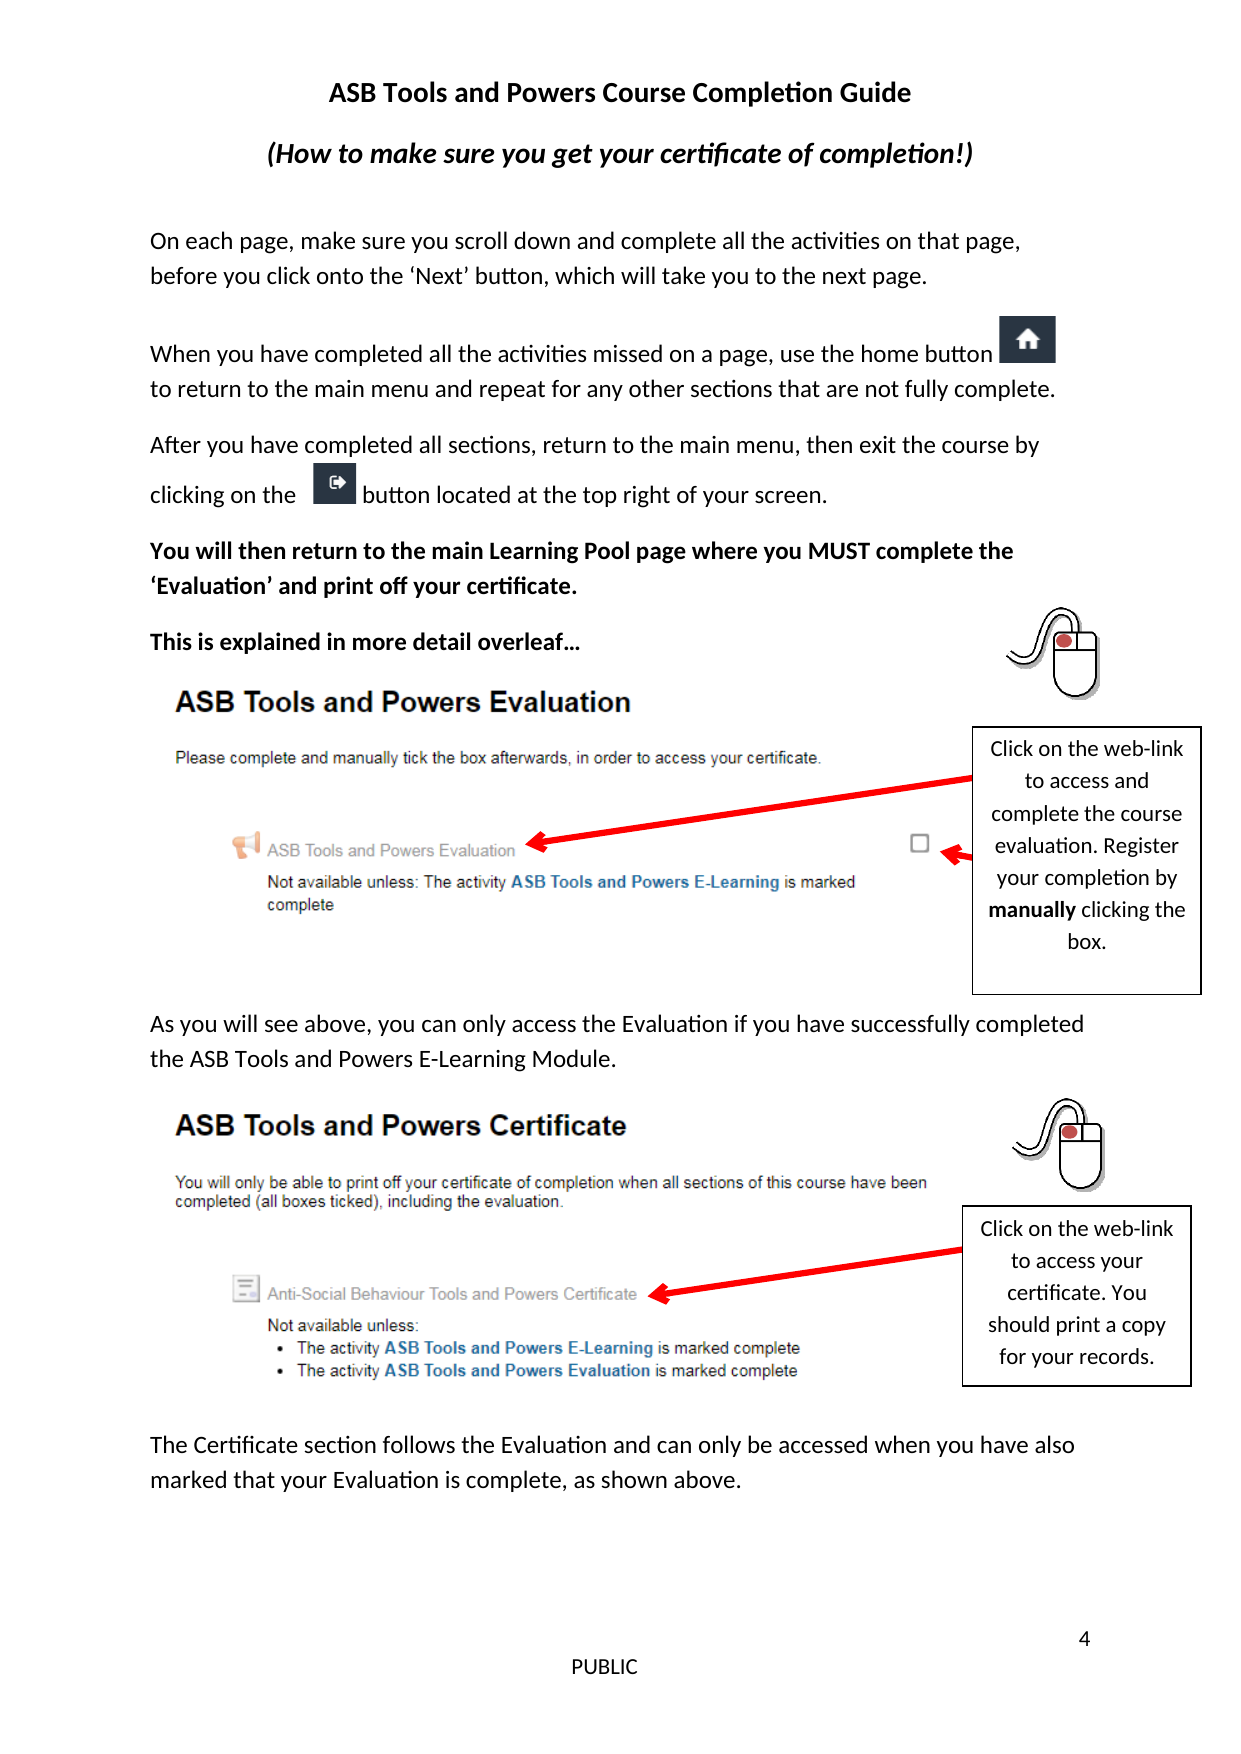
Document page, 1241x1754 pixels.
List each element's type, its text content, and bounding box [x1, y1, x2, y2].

text As you will see above, you can only access the Evaluation if you have successfully completed the ASB Tools and Powers E-Learning Module. [150, 1008, 1090, 1073]
text You will then return to the main Learning Pool page where you MUST complete the ‘Evaluation’ and print off your certificate. [150, 536, 1090, 601]
picture [1005, 607, 1100, 700]
picture [150, 1098, 951, 1404]
text This is explained in more detail overleaf… [150, 626, 1005, 657]
text When you have completed all the activities missed on a page, use the home button to return to the main menu and repeat for any other sections that are not fully complete. [150, 316, 1090, 404]
picture [313, 463, 357, 504]
text The Certificate section follows the Evaluation and can only be accessed when you have also marked that your Evaluation is complete, as shown above. [150, 1429, 1090, 1494]
picture [150, 682, 938, 928]
text After you have completed all sections, return to the main menu, then exit the course by clicking on the button located at the top right of your screen. [150, 429, 1090, 510]
text On each page, make sure you scroll down and complete all the activities on that page, before you click onto the ‘Next’ button, which will take you to the next page. [150, 225, 1090, 291]
picture [1011, 1098, 1105, 1192]
picture [999, 316, 1056, 363]
